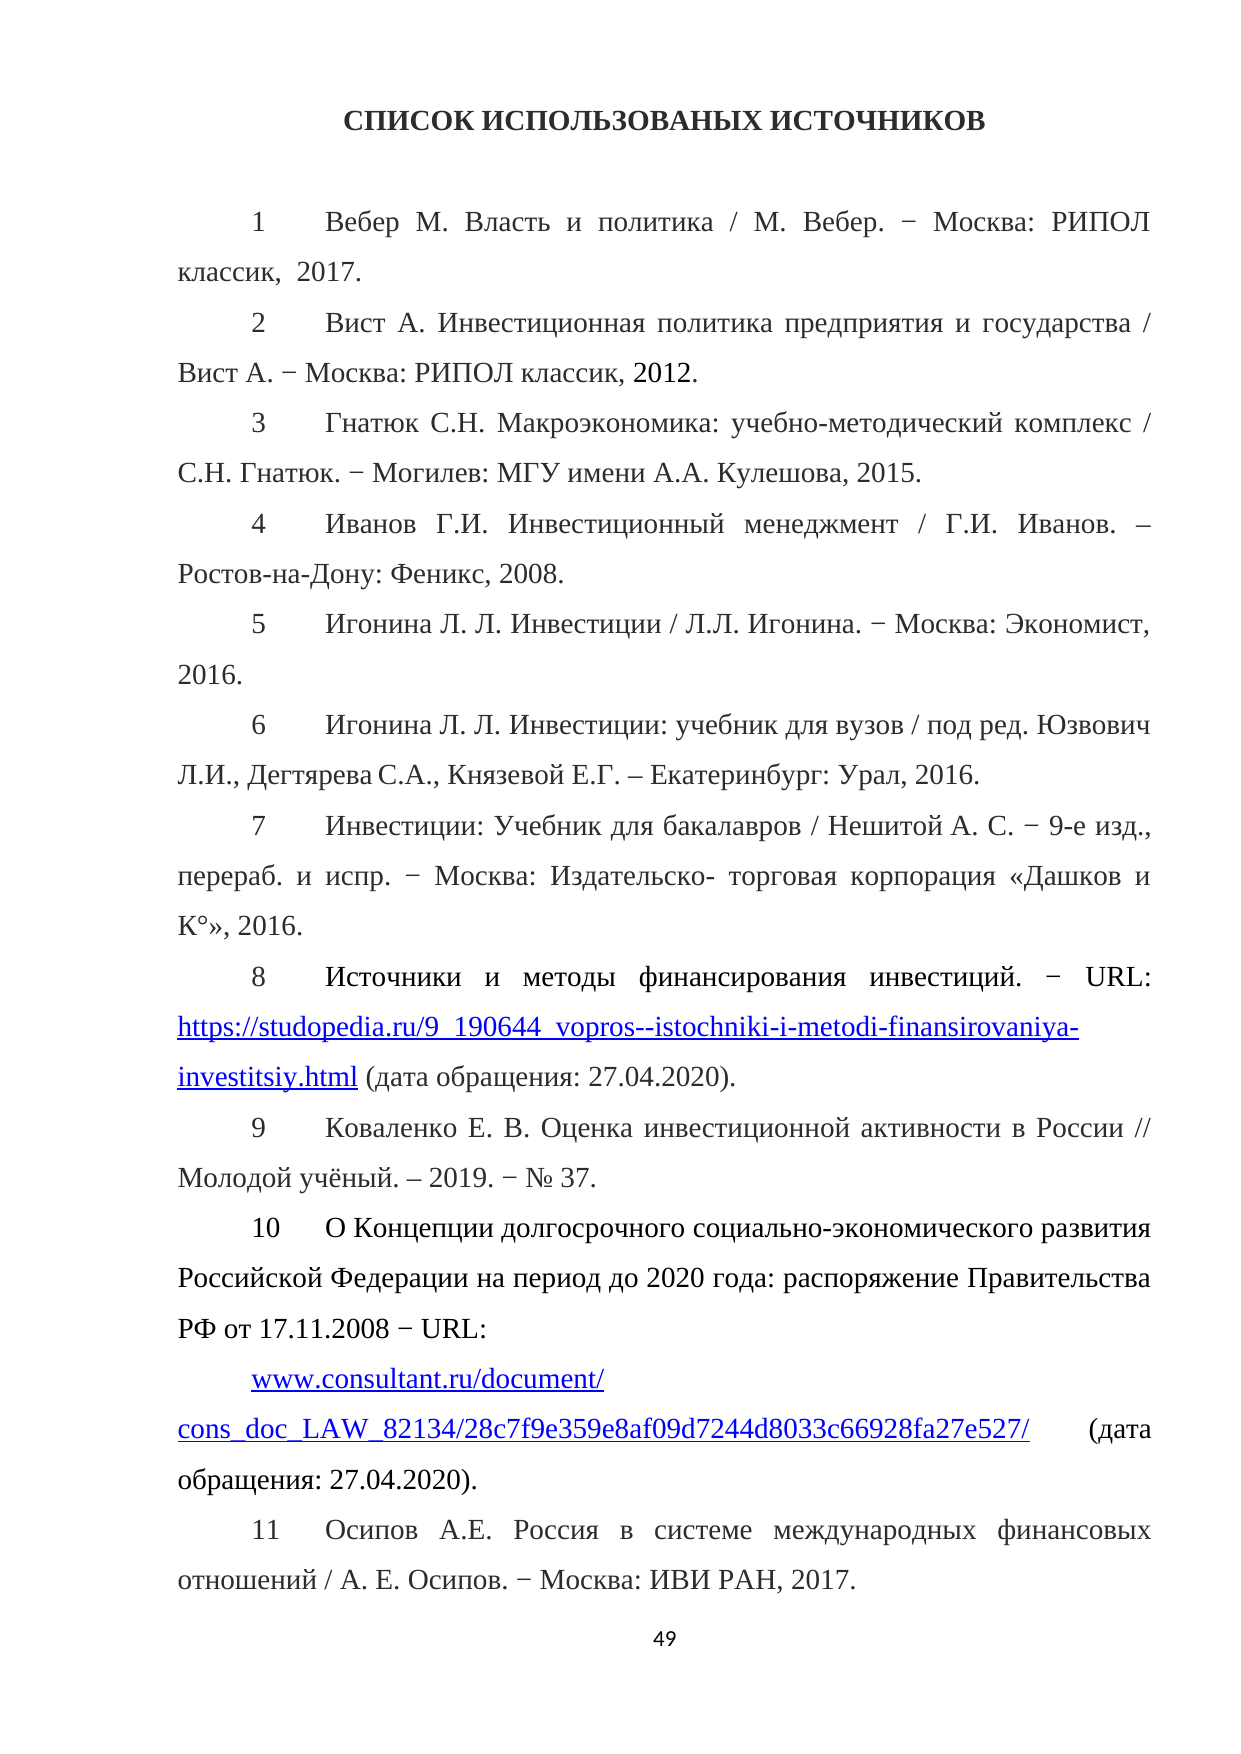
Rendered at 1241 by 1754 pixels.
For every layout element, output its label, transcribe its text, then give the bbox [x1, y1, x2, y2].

list Источники и методы финансирования инвестиций. − URL: https://studopedia.ru/9_190644_vopros--istochniki-i-metodi-finansirovaniya-investitsiy.html (дата обращения: 27.04.2020). [177, 959, 1152, 1093]
list Гнатюк С.Н. Макроэкономика: учебно-методический комплекс / С.Н. Гнатюк. − Могилев: МГУ имени А.А. Кулешова, 2015. [177, 405, 1152, 489]
list Игонина Л. Л. Инвестиции / Л.Л. Игонина. − Москва: Экономист, 2016. [177, 607, 1152, 690]
list О Концепции долгосрочного социально-экономического развития Российской Федерации на период до 2020 года: распоряжение Правительства РФ от 17.11.2008 − URL: [177, 1210, 1152, 1344]
list Иванов Г.И. Инвестиционный менеджмент / Г.И. Иванов. – Ростов-на-Дону: Феникс, 2008. [177, 506, 1152, 590]
text www.consultant.ru/document/cons_doc_LAW_82134/28c7f9e359e8af09d7244d8033c66928fa27e527/ (дата обращения: 27.04.2020). [177, 1361, 1152, 1495]
list Вист А. Инвестиционная политика предприятия и государства / Вист А. − Москва: РИПОЛ классик, 2012. [177, 305, 1152, 388]
list Игонина Л. Л. Инвестиции: учебник для вузов / под ред. Юзвович Л.И., Дегтярева С.А., Князевой Е.Г. – Екатеринбург: Урал, 2016. [177, 707, 1152, 791]
list Осипов А.Е. Россия в системе международных финансовых отношений / А. Е. Осипов. − Москва: ИВИ РАН, 2017. [177, 1512, 1152, 1596]
text СПИСОК ИСПОЛЬЗОВАНЫХ ИСТОЧНИКОВ [177, 103, 1152, 137]
list Коваленко Е. В. Оценка инвестиционной активности в России // Молодой учёный. – 2019. − № 37. [177, 1110, 1152, 1193]
list Вебер М. Власть и политика / М. Вебер. − Москва: РИПОЛ классик, 2017. [177, 204, 1152, 288]
list Инвестиции: Учебник для бакалавров / Нешитой А. С. − 9-е изд., перераб. и испр. − Москва: Издательско- торговая корпорация «Дашков и К°», 2016. [177, 808, 1152, 942]
